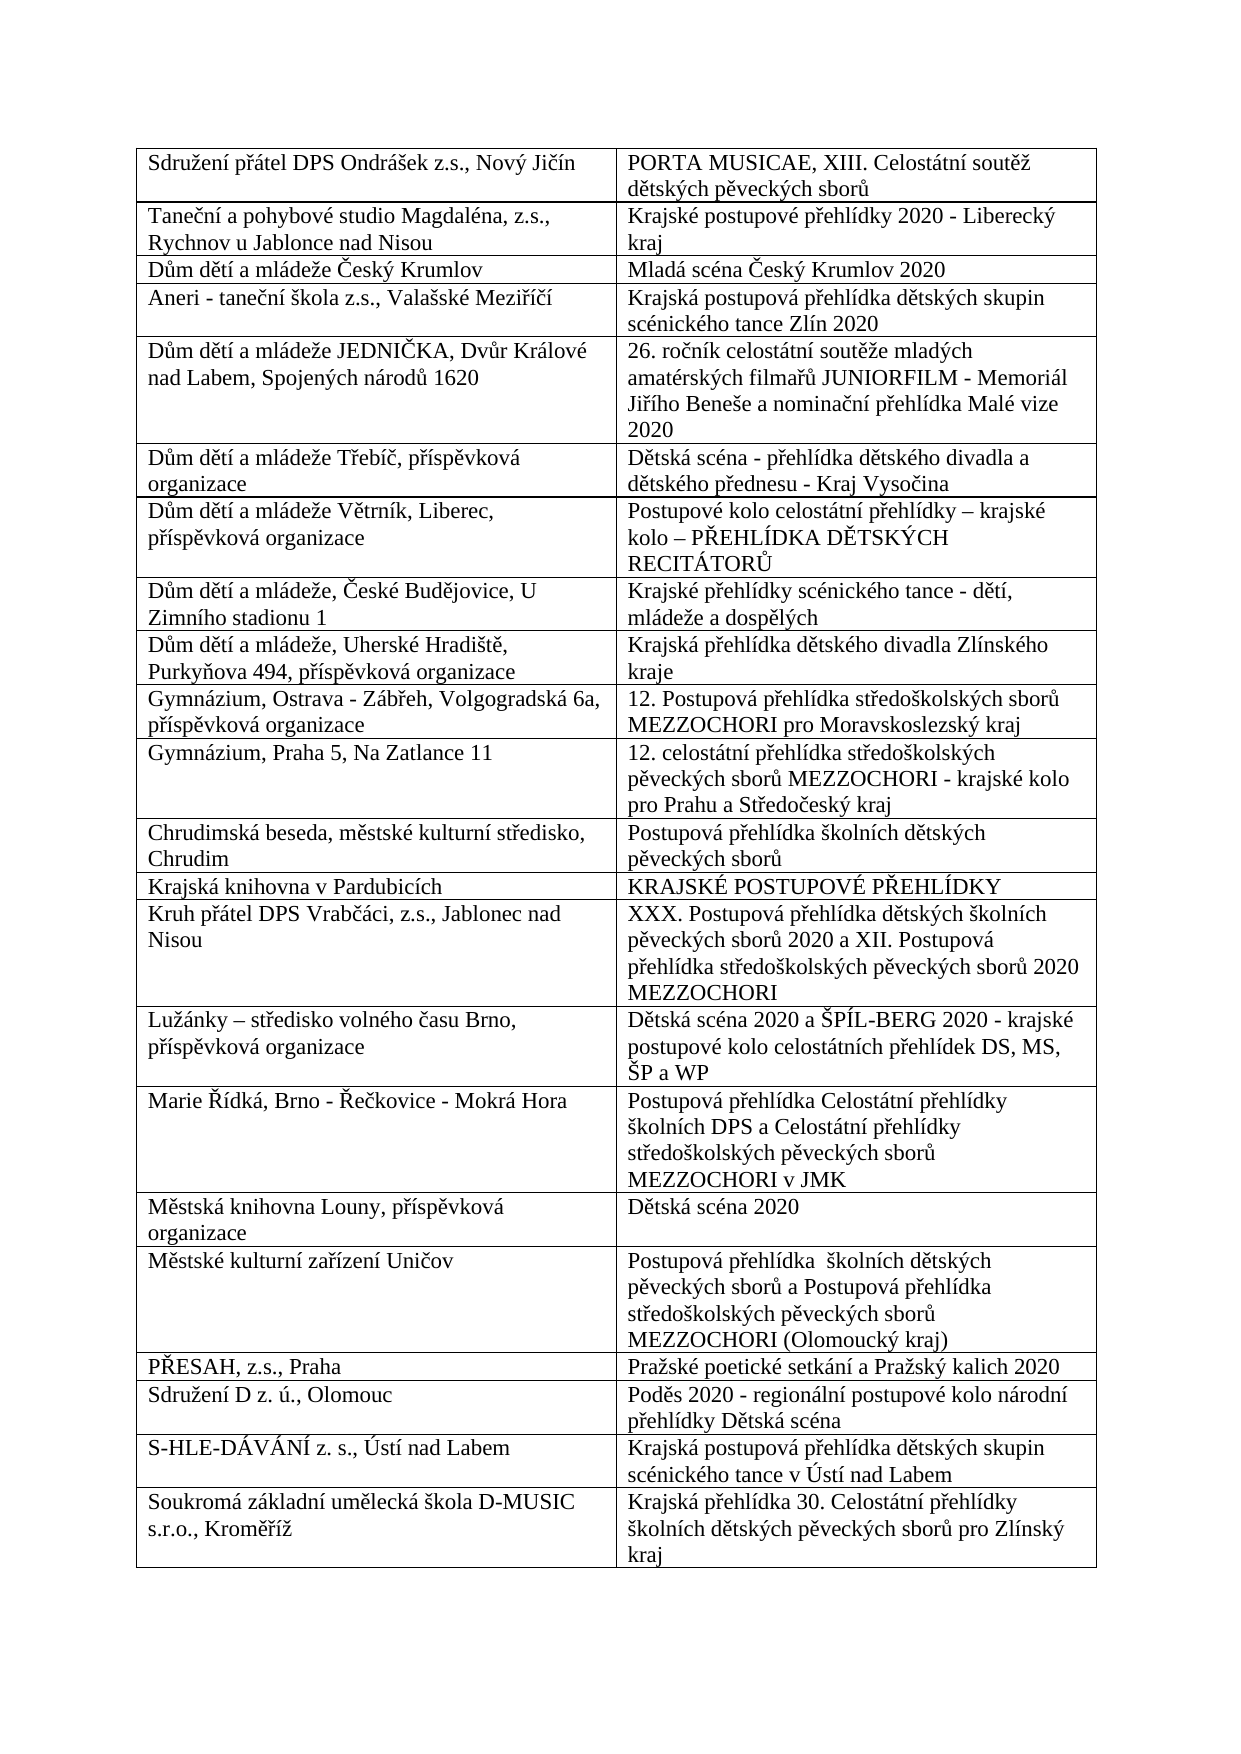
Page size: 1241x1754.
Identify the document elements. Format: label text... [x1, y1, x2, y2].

table_cell KRAJSKÉ POSTUPOVÉ PŘEHLÍDKY [617, 873, 1096, 899]
table_cell Postupová přehlídka Celostátní přehlídky školních DPS a Celostátní přehlídky středoškolských pěveckých sborů MEZZOCHORI v JMK [617, 1087, 1096, 1192]
table_cell Postupové kolo celostátní přehlídky – krajské kolo – PŘEHLÍDKA DĚTSKÝCH RECITÁTORŮ [617, 498, 1096, 577]
table_cell Krajská přehlídka dětského divadla Zlínského kraje [617, 631, 1096, 684]
table_cell 12. celostátní přehlídka středoškolských pěveckých sborů MEZZOCHORI - krajské kolo pro Prahu a Středočeský kraj [617, 739, 1096, 818]
table_cell Poděs 2020 - regionální postupové kolo národní přehlídky Dětská scéna [617, 1381, 1096, 1433]
table_cell Lužánky – středisko volného času Brno, příspěvková organizace [137, 1007, 616, 1086]
table_cell Aneri - taneční škola z.s., Valašské Meziříčí [137, 284, 616, 336]
table_cell Krajská postupová přehlídka dětských skupin scénického tance v Ústí nad Labem [617, 1435, 1096, 1487]
table_cell S-HLE-DÁVÁNÍ z. s., Ústí nad Labem [137, 1435, 616, 1487]
table_cell Městská knihovna Louny, příspěvková organizace [137, 1193, 616, 1246]
table_cell Dům dětí a mládeže Český Krumlov [137, 256, 616, 282]
table_cell Gymnázium, Ostrava - Zábřeh, Volgogradská 6a, příspěvková organizace [137, 685, 616, 738]
table_cell Mladá scéna Český Krumlov 2020 [617, 256, 1096, 282]
table_cell Taneční a pohybové studio Magdaléna, z.s., Rychnov u Jablonce nad Nisou [137, 203, 616, 255]
table_cell Postupová přehlídka školních dětských pěveckých sborů a Postupová přehlídka středoškolských pěveckých sborů MEZZOCHORI (Olomoucký kraj) [617, 1247, 1096, 1352]
table_cell 12. Postupová přehlídka středoškolských sborů MEZZOCHORI pro Moravskoslezský kraj [617, 685, 1096, 738]
table_cell Dětská scéna 2020 [617, 1193, 1096, 1246]
table_cell Dům dětí a mládeže Třebíč, příspěvková organizace [137, 444, 616, 496]
table_header PORTA MUSICAE, XIII. Celostátní soutěž dětských pěveckých sborů [617, 149, 1096, 201]
table_cell Dětská scéna - přehlídka dětského divadla a dětského přednesu - Kraj Vysočina [617, 444, 1096, 496]
table_cell 26. ročník celostátní soutěže mladých amatérských filmařů JUNIORFILM - Memoriál Jiřího Beneše a nominační přehlídka Malé vize 2020 [617, 337, 1096, 443]
table_cell Krajská postupová přehlídka dětských skupin scénického tance Zlín 2020 [617, 284, 1096, 336]
table_cell Marie Řídká, Brno - Řečkovice - Mokrá Hora [137, 1087, 616, 1192]
table_cell Dům dětí a mládeže JEDNIČKA, Dvůr Králové nad Labem, Spojených národů 1620 [137, 337, 616, 443]
table_cell Chrudimská beseda, městské kulturní středisko, Chrudim [137, 819, 616, 872]
table_cell Sdružení D z. ú., Olomouc [137, 1381, 616, 1433]
table_cell Dům dětí a mládeže Větrník, Liberec, příspěvková organizace [137, 498, 616, 577]
table_cell Kruh přátel DPS Vrabčáci, z.s., Jablonec nad Nisou [137, 900, 616, 1006]
table_cell PŘESAH, z.s., Praha [137, 1353, 616, 1380]
table_header Sdružení přátel DPS Ondrášek z.s., Nový Jičín [137, 149, 616, 201]
table_cell Krajská knihovna v Pardubicích [137, 873, 616, 899]
table_cell XXX. Postupová přehlídka dětských školních pěveckých sborů 2020 a XII. Postupová přehlídka středoškolských pěveckých sborů 2020 MEZZOCHORI [617, 900, 1096, 1006]
table_cell Dům dětí a mládeže, Uherské Hradiště, Purkyňova 494, příspěvková organizace [137, 631, 616, 684]
table_cell Pražské poetické setkání a Pražský kalich 2020 [617, 1353, 1096, 1380]
table_cell Soukromá základní umělecká škola D-MUSIC s.r.o., Kroměříž [137, 1488, 616, 1567]
table_cell Krajská přehlídka 30. Celostátní přehlídky školních dětských pěveckých sborů pro Zlínský kraj [617, 1488, 1096, 1567]
table_cell Dětská scéna 2020 a ŠPÍL-BERG 2020 - krajské postupové kolo celostátních přehlídek DS, MS, ŠP a WP [617, 1007, 1096, 1086]
table_cell Krajské postupové přehlídky 2020 - Liberecký kraj [617, 203, 1096, 255]
table_cell Krajské přehlídky scénického tance - dětí, mládeže a dospělých [617, 578, 1096, 630]
table_cell Dům dětí a mládeže, České Budějovice, U Zimního stadionu 1 [137, 578, 616, 630]
table_cell Postupová přehlídka školních dětských pěveckých sborů [617, 819, 1096, 872]
table_cell Městské kulturní zařízení Uničov [137, 1247, 616, 1352]
table_cell Gymnázium, Praha 5, Na Zatlance 11 [137, 739, 616, 818]
